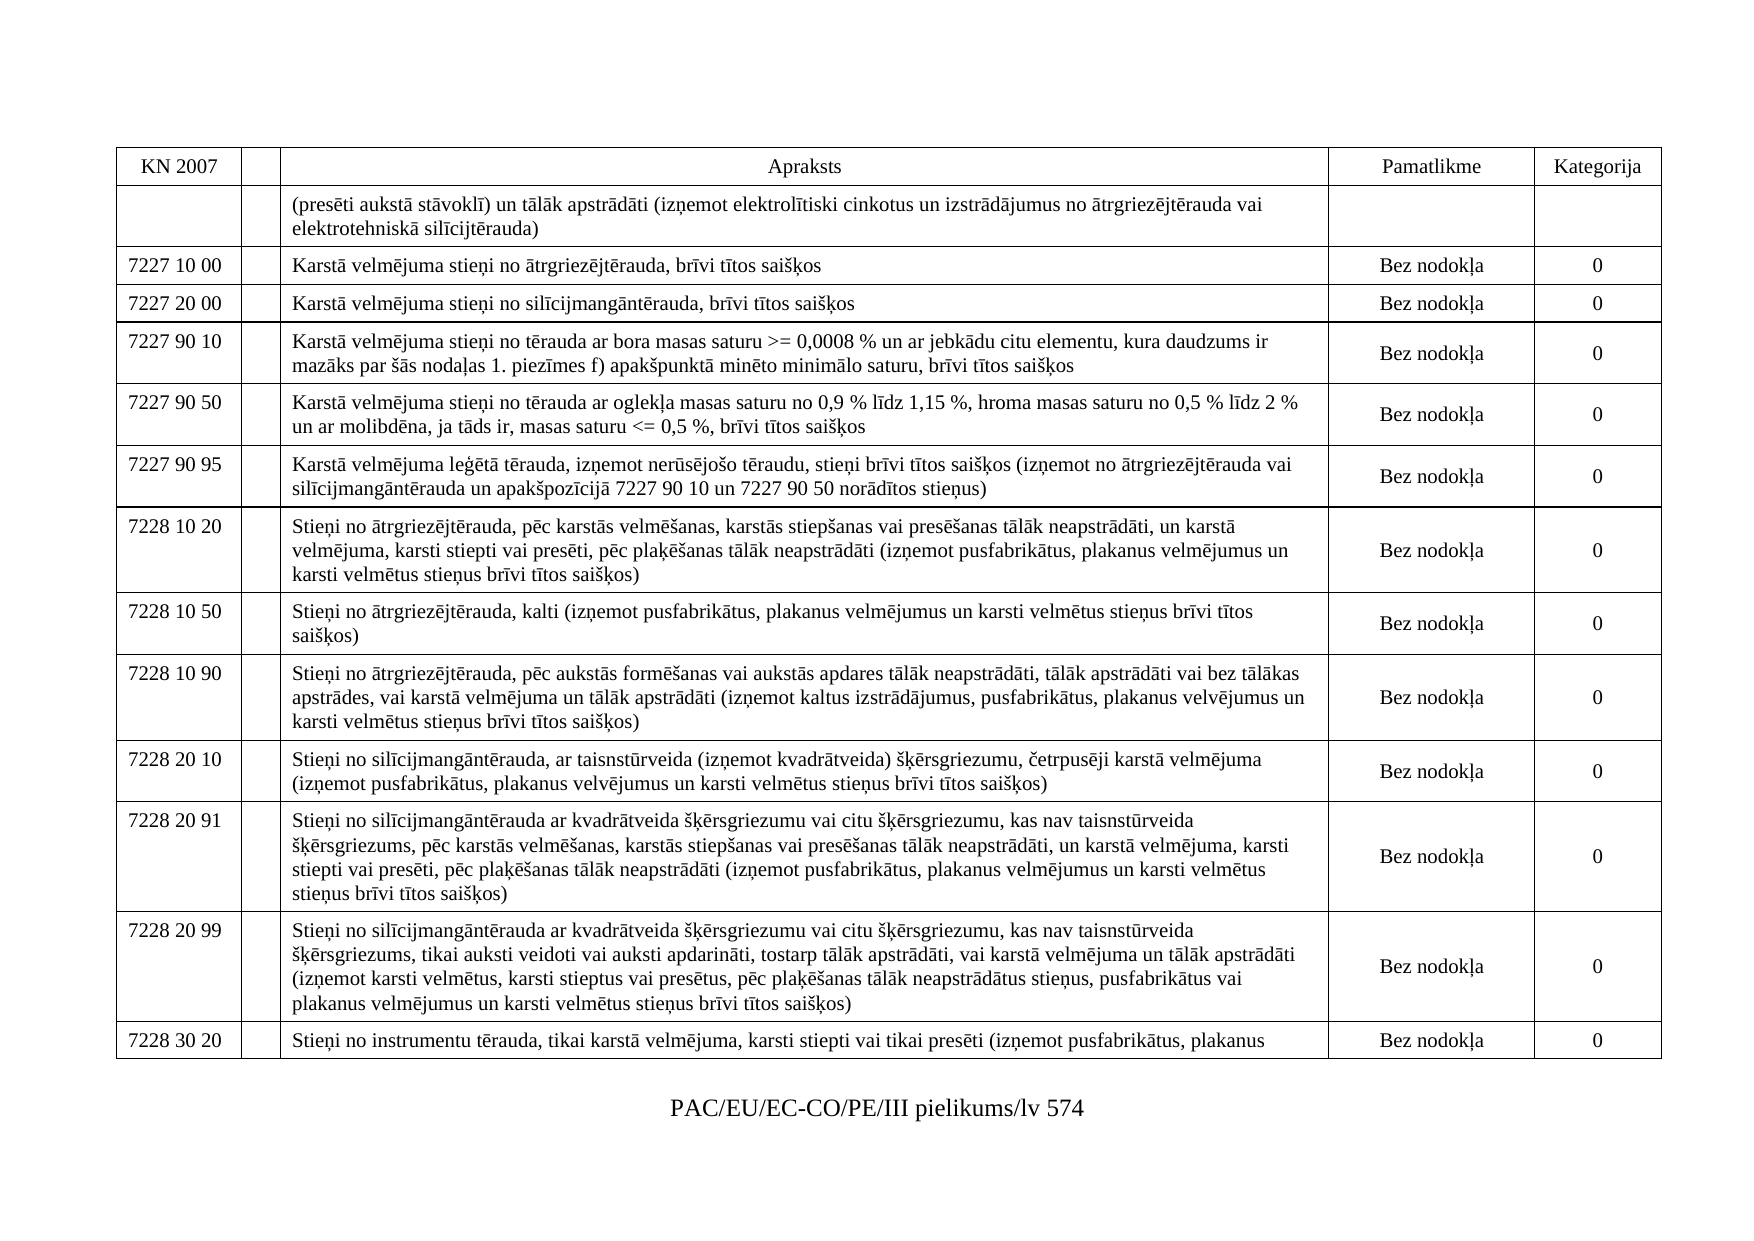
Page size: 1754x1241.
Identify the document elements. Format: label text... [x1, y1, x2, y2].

table_header Apraksts [281, 148, 1328, 184]
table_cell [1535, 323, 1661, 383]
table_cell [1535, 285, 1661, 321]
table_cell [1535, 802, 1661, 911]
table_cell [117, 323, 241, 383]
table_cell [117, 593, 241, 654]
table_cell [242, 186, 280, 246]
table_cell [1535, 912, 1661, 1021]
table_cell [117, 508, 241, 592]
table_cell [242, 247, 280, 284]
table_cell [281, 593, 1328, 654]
table_header Pamatlikme [1329, 148, 1534, 184]
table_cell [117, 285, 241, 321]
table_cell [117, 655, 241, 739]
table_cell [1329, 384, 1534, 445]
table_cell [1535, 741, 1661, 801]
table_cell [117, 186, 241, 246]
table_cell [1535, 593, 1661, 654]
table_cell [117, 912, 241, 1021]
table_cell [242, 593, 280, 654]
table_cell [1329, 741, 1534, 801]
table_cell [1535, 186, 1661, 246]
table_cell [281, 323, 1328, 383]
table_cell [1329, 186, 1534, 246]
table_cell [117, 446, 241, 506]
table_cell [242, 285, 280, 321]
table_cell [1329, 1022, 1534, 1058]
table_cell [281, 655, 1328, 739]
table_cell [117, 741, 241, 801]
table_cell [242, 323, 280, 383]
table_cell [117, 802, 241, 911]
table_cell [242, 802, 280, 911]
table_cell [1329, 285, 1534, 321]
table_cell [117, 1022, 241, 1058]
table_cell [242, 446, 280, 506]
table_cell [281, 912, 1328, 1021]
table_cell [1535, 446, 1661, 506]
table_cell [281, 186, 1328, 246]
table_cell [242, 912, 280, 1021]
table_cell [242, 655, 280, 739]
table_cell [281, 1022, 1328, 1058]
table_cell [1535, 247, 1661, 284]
table_header KN 2007 [117, 148, 241, 184]
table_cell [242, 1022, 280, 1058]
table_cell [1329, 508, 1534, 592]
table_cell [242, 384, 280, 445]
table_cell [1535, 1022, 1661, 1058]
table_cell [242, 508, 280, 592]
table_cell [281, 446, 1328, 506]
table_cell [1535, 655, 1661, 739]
table_header Kategorija [1535, 148, 1661, 184]
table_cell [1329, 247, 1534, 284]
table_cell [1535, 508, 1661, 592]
table_header [242, 148, 280, 184]
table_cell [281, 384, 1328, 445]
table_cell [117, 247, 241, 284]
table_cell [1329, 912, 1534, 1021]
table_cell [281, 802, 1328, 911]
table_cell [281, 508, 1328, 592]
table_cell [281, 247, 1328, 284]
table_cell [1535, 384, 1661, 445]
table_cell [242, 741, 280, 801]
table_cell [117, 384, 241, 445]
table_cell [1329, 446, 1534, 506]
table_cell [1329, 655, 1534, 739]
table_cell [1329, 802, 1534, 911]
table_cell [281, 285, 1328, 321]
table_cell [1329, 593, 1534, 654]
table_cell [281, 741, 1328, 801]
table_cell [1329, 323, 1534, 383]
